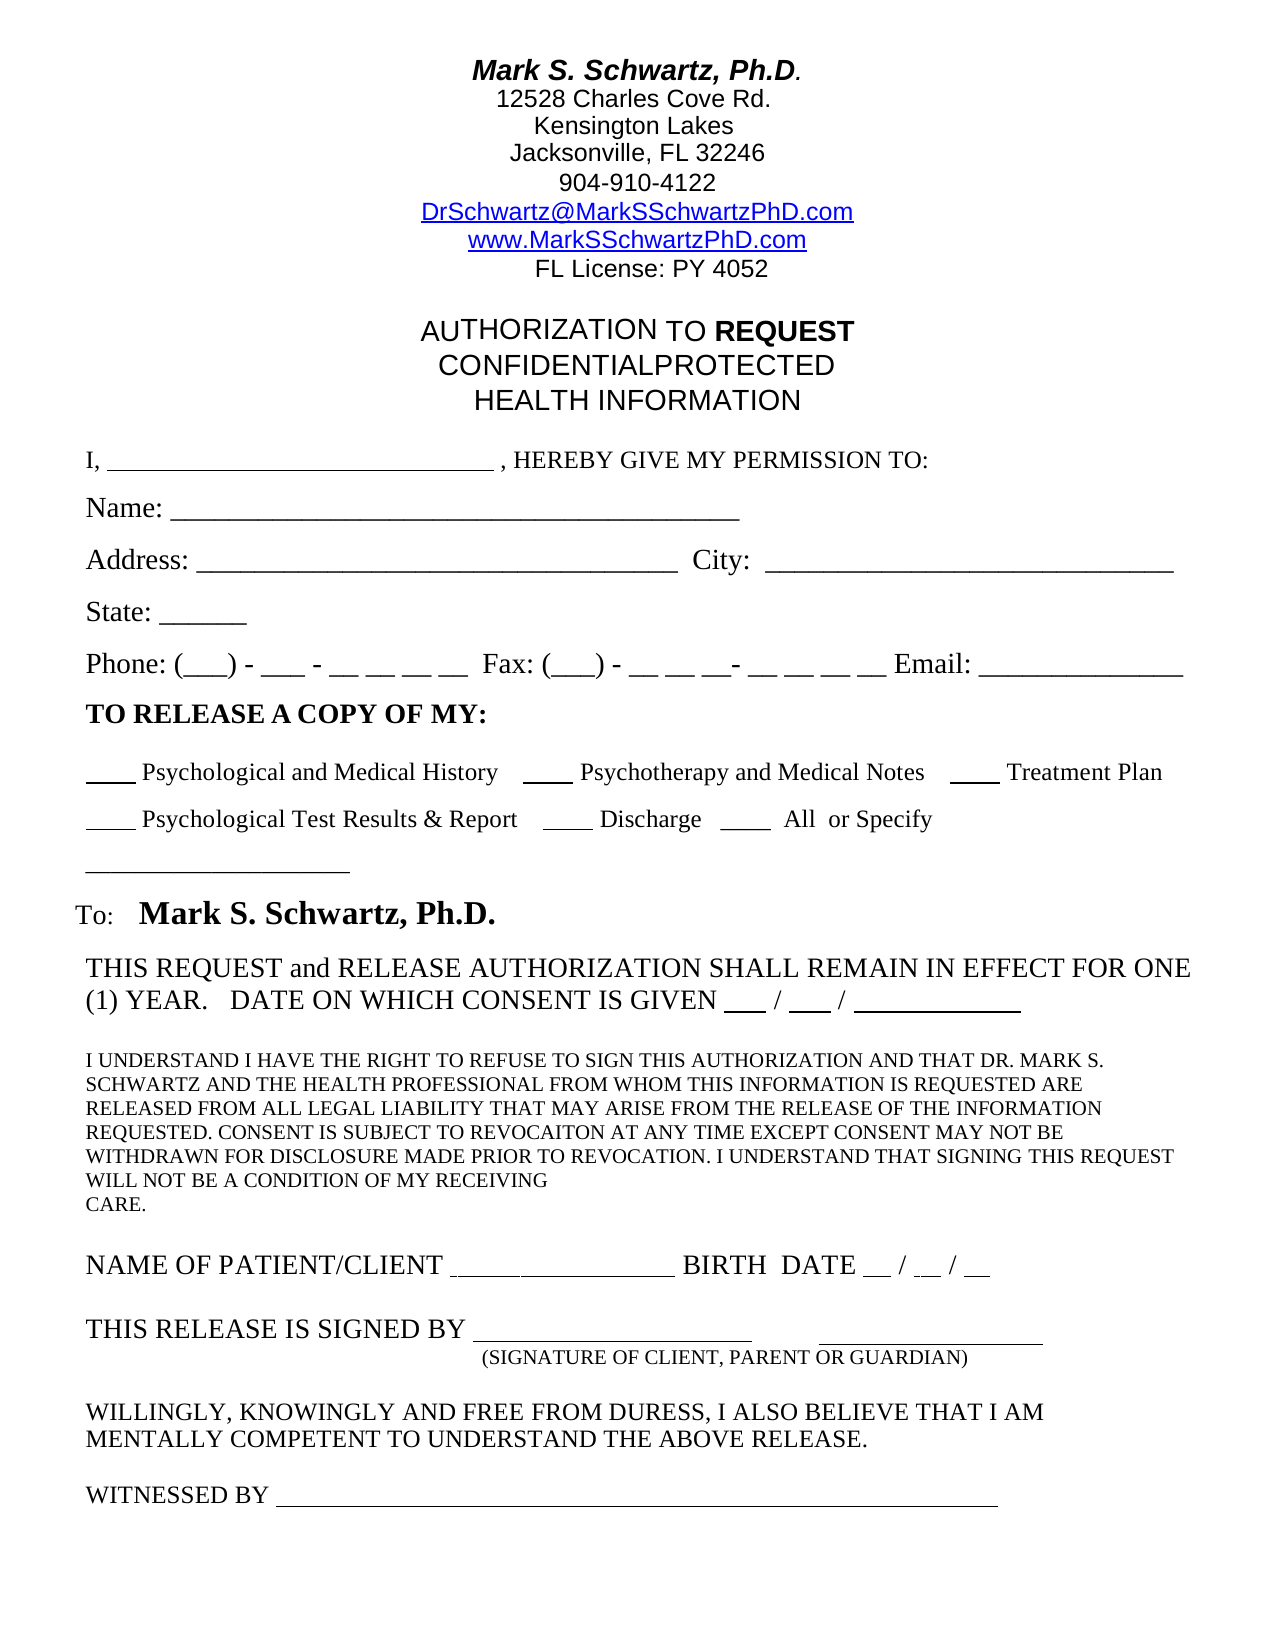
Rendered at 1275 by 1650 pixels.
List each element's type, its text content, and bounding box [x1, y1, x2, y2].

text Phone: (___) - ___ - __ __ __ __ Fax: (___) - __ __ __- __ __ __ __ Email: ______________ [85, 645, 1200, 680]
text Kensington Lakes [189, 113, 1078, 140]
text Name: _______________________________________ [85, 488, 1200, 523]
text I UNDERSTAND I HAVE THE RIGHT TO REFUSE TO SIGN THIS AUTHORIZATION AND THAT DR. MARK S. SCHWARTZ AND THE HEALTH PROFESSIONAL FROM WHOM THIS INFORMATION IS REQUESTED ARE RELEASED FROM ALL LEGAL LIABILITY THAT MAY ARISE FROM THE RELEASE OF THE INFORMATION REQUESTED. CONSENT IS SUBJECT TO REVOCAITON AT ANY TIME EXCEPT CONSENT MAY NOT BE WITHDRAWN FOR DISCLOSURE MADE PRIOR TO REVOCATION. I UNDERSTAND THAT SIGNING THIS REQUEST WILL NOT BE A CONDITION OF MY RECEIVING [85, 1048, 1191, 1192]
text Address: _________________________________ City: ____________________________ State: ______ [85, 541, 1200, 628]
text Psychological and Medical History Psychotherapy and Medical Notes Treatment Plan [85, 756, 1200, 786]
text Mark S. Schwartz, Ph.D. [409, 52, 865, 86]
text TO RELEASE A COPY OF MY: [85, 700, 1200, 727]
text Psychological Test Results & Report Discharge ____ All or Specify _____________________ [85, 804, 1200, 876]
text To: Mark S. Schwartz, Ph.D. [75, 893, 1200, 931]
text FL License: PY 4052 [344, 254, 931, 283]
text I, , HEREBY GIVE MY PERMISSION TO: [85, 444, 1200, 473]
text DrSchwartz@MarkSSchwartzPhD.com [344, 196, 931, 225]
text HEALTH INFORMATION [344, 382, 931, 417]
text AUTHORIZATION TO REQUEST CONFIDENTIALPROTECTED [344, 312, 931, 382]
text WITNESSED BY [85, 1481, 1200, 1508]
text (SIGNATURE OF CLIENT, PARENT OR GUARDIAN) [482, 1345, 1200, 1369]
text THIS RELEASE IS SIGNED BY [85, 1312, 1200, 1345]
text www.MarkSSchwartzPhD.com [344, 225, 931, 254]
text CARE. [85, 1192, 1200, 1216]
text 12528 Charles Cove Rd. [189, 86, 1078, 113]
text Jacksonville, FL 32246 [189, 140, 1078, 167]
text THIS REQUEST and RELEASE AUTHORIZATION SHALL REMAIN IN EFFECT FOR ONE (1) YEAR. DATE ON WHICH CONSENT IS GIVEN / / [85, 951, 1193, 1015]
text 904-910-4122 [344, 167, 931, 196]
text WILLINGLY, KNOWINGLY AND FREE FROM DURESS, I ALSO BELIEVE THAT I AM MENTALLY COMPETENT TO UNDERSTAND THE ABOVE RELEASE. [85, 1398, 1172, 1453]
text NAME OF PATIENT/CLIENT BIRTH DATE / / [85, 1248, 1200, 1279]
